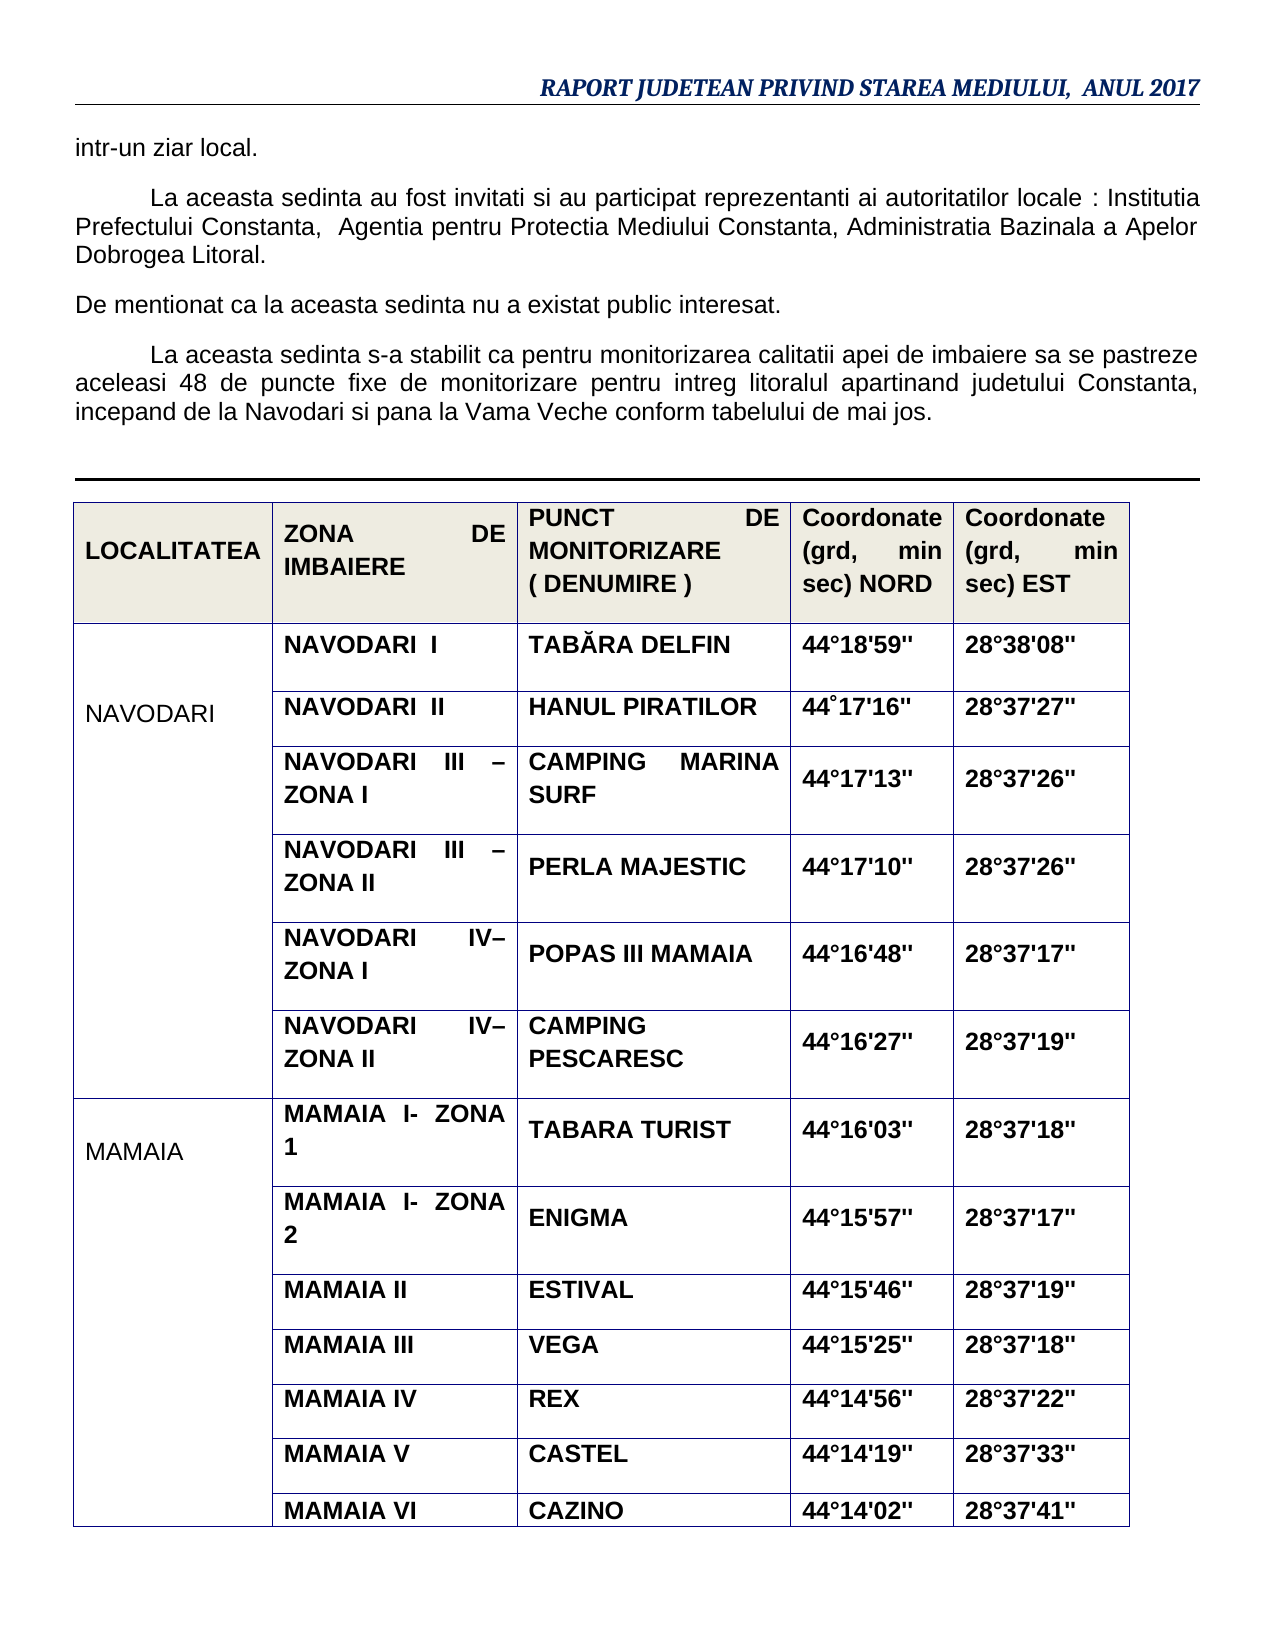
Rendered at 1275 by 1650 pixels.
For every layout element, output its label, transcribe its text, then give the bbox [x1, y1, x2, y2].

table_cell NAVODARI [74, 624, 272, 1098]
table_cell 44°16'48'' [791, 923, 953, 1010]
table_cell CASTEL [518, 1439, 790, 1493]
table_cell TABĂRA DELFIN [518, 624, 790, 691]
table_cell 28°37'27'' [954, 692, 1129, 746]
table_cell 44°14'56'' [791, 1385, 953, 1438]
table_cell 44°15'25'' [791, 1330, 953, 1383]
text intr-un ziar local. [75, 133, 1200, 162]
table_cell 44°17'10'' [791, 835, 953, 922]
table_cell NAVODARI IV– ZONA II [273, 1011, 517, 1098]
table_cell MAMAIA V [273, 1439, 517, 1493]
table_cell MAMAIA IV [273, 1385, 517, 1438]
table_cell TABARA TURIST [518, 1099, 790, 1186]
table_cell 28°37'17'' [954, 923, 1129, 1010]
table_header Coordonate (grd, min sec) EST [954, 503, 1129, 622]
text La aceasta sedinta s-a stabilit ca pentru monitorizarea calitatii apei de imbaiere sa se pastreze aceleasi 48 de puncte fixe de monitorizare pentru intreg litoralul apartinand judetului Constanta, incepand de la Navodari si pana la Vama Veche conform tabelului de mai jos. [75, 340, 1200, 426]
table_cell MAMAIA I- ZONA 2 [273, 1187, 517, 1274]
table_cell CAZINO [518, 1494, 790, 1526]
table_cell 28°37'18'' [954, 1330, 1129, 1383]
table_cell 28°37'19'' [954, 1011, 1129, 1098]
table_cell NAVODARI I [273, 624, 517, 691]
table_cell 44°18'59'' [791, 624, 953, 691]
text La aceasta sedinta au fost invitati si au participat reprezentanti ai autoritatilor locale : Institutia Prefectului Constanta, Agentia pentru Protectia Mediului Constanta, Administratia Bazinala a Apelor Dobrogea Litoral. [75, 183, 1200, 269]
table_cell 28°37'41'' [954, 1494, 1129, 1526]
text De mentionat ca la aceasta sedinta nu a existat public interesat. [75, 290, 1200, 319]
table_cell MAMAIA [74, 1099, 272, 1526]
table_cell NAVODARI III – ZONA I [273, 747, 517, 834]
table_cell MAMAIA II [273, 1275, 517, 1328]
table_cell NAVODARI II [273, 692, 517, 746]
table_cell 44˚17'16'' [791, 692, 953, 746]
table_header PUNCT DE MONITORIZARE ( DENUMIRE ) [518, 503, 790, 622]
table_cell 28°37'17'' [954, 1187, 1129, 1274]
table_cell MAMAIA VI [273, 1494, 517, 1526]
table_cell ENIGMA [518, 1187, 790, 1274]
table_cell 44°15'46'' [791, 1275, 953, 1328]
table_cell 44°14'02'' [791, 1494, 953, 1526]
table_header LOCALITATEA [74, 503, 272, 622]
table_cell REX [518, 1385, 790, 1438]
table_cell POPAS III MAMAIA [518, 923, 790, 1010]
table_header Coordonate (grd, min sec) NORD [791, 503, 953, 622]
table_cell VEGA [518, 1330, 790, 1383]
table_cell 28°37'22'' [954, 1385, 1129, 1438]
table_cell 28°37'18'' [954, 1099, 1129, 1186]
table_cell 28°37'26'' [954, 747, 1129, 834]
table_cell 28°37'19'' [954, 1275, 1129, 1328]
table_cell NAVODARI III – ZONA II [273, 835, 517, 922]
table_cell 44°16'03'' [791, 1099, 953, 1186]
table_cell 28°37'26'' [954, 835, 1129, 922]
table_cell PERLA MAJESTIC [518, 835, 790, 922]
table_cell HANUL PIRATILOR [518, 692, 790, 746]
table_cell NAVODARI IV– ZONA I [273, 923, 517, 1010]
table_cell CAMPING PESCARESC [518, 1011, 790, 1098]
table_header ZONA DE IMBAIERE [273, 503, 517, 622]
table_cell 28°37'33'' [954, 1439, 1129, 1493]
table_cell MAMAIA III [273, 1330, 517, 1383]
table_cell 28°38'08'' [954, 624, 1129, 691]
table_cell 44°17'13'' [791, 747, 953, 834]
table_cell 44°15'57'' [791, 1187, 953, 1274]
table_cell CAMPING MARINA SURF [518, 747, 790, 834]
table_cell 44°14'19'' [791, 1439, 953, 1493]
table_cell MAMAIA I- ZONA 1 [273, 1099, 517, 1186]
table_cell 44°16'27'' [791, 1011, 953, 1098]
table_cell ESTIVAL [518, 1275, 790, 1328]
